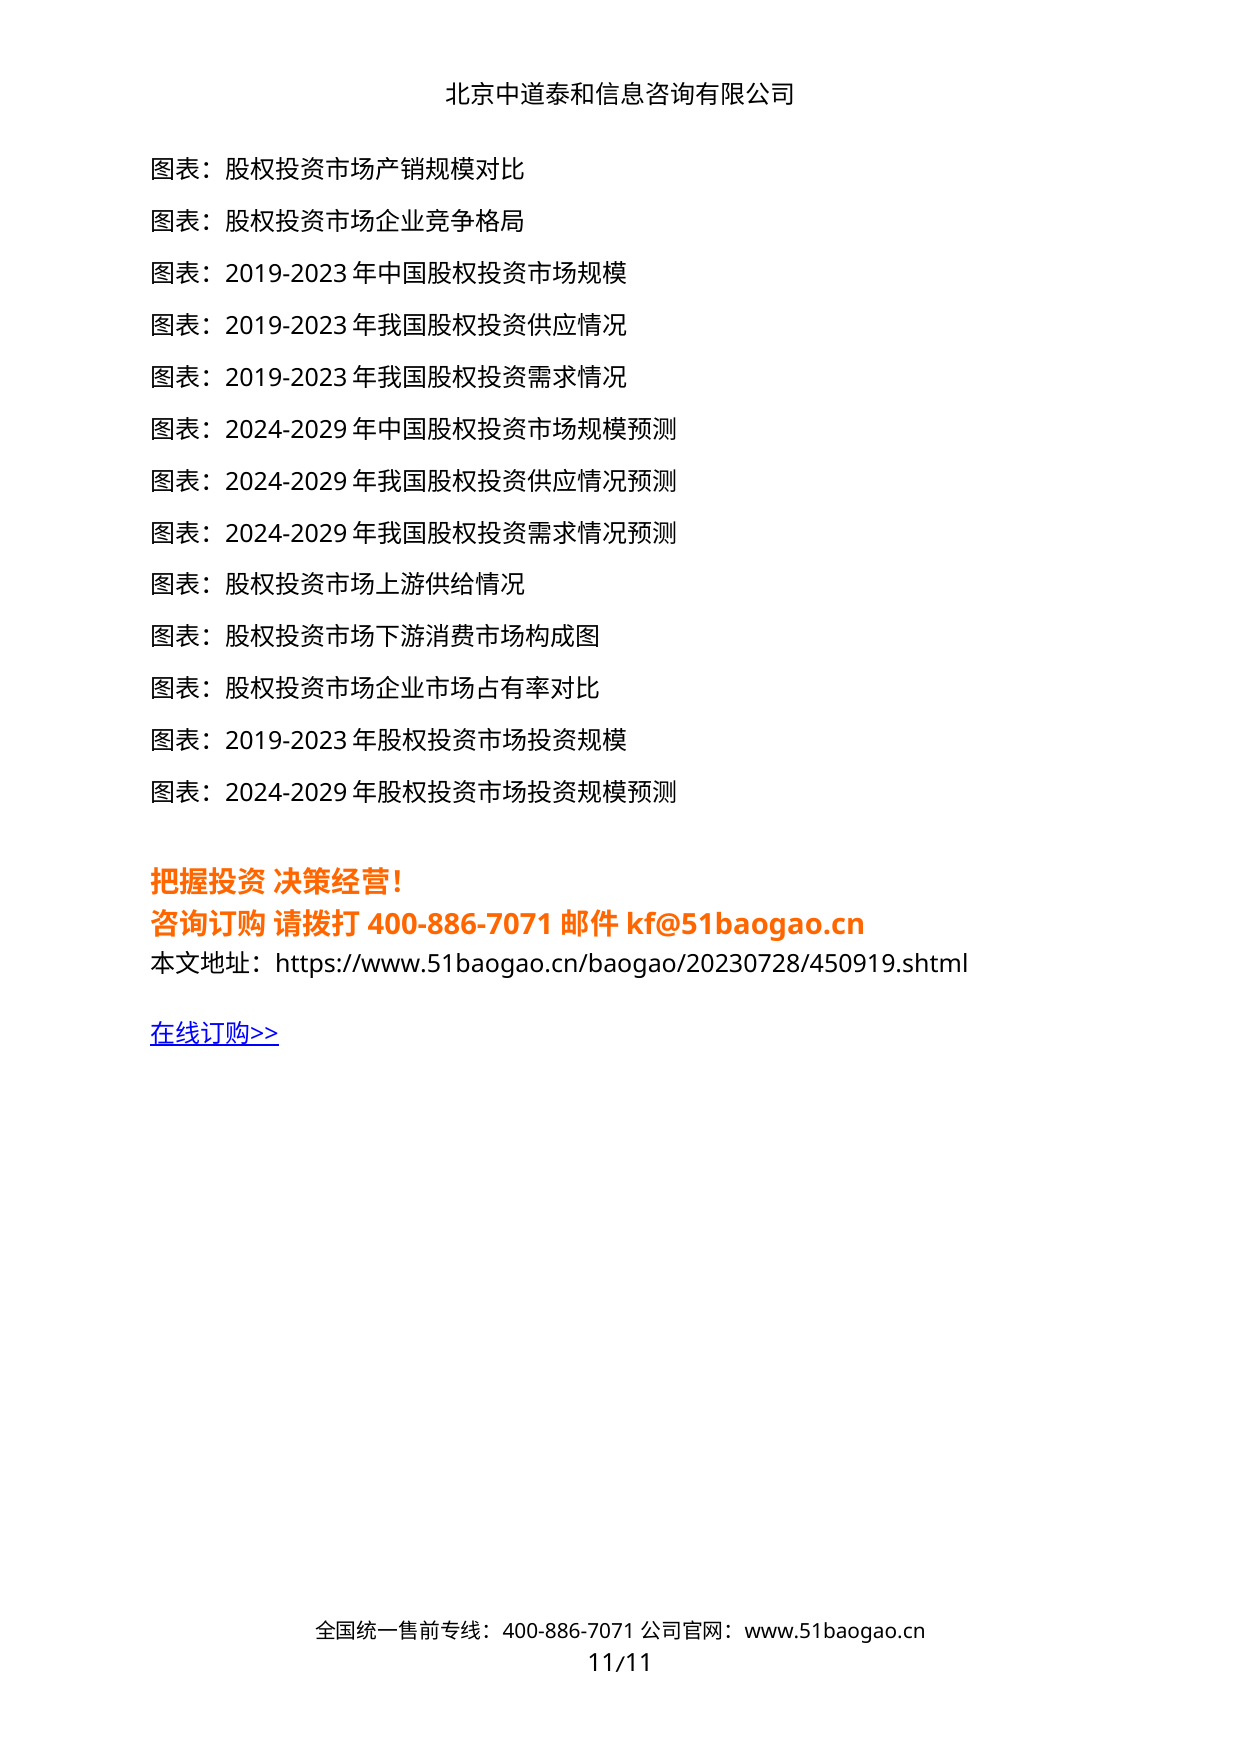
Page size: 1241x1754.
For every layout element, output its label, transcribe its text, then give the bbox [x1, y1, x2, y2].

text 图表：股权投资市场企业市场占有率对比 [150, 669, 1090, 705]
text 图表：股权投资市场上游供给情况 [150, 565, 1090, 601]
text 图表：2024-2029年股权投资市场投资规模预测 [150, 772, 1090, 809]
text 图表：2024-2029年我国股权投资供应情况预测 [150, 461, 1090, 497]
text 图表：股权投资市场下游消费市场构成图 [150, 617, 1090, 653]
text 图表：2024-2029年中国股权投资市场规模预测 [150, 409, 1090, 446]
text 图表：2019-2023年我国股权投资供应情况 [150, 306, 1090, 342]
text 图表：2019-2023年股权投资市场投资规模 [150, 721, 1090, 757]
text 在线订购>> [150, 979, 1090, 1050]
text 图表：股权投资市场产销规模对比 [150, 150, 1090, 186]
text 图表：2024-2029年我国股权投资需求情况预测 [150, 513, 1090, 549]
text 图表：2019-2023年我国股权投资需求情况 [150, 357, 1090, 394]
text 把握投资 决策经营！咨询订购 请拨打 400-886-7071 邮件 kf@51baogao.cn本文地址：https://www.51baogao.cn/baogao/20230728/450919.shtml [150, 824, 1090, 979]
text 图表：2019-2023年中国股权投资市场规模 [150, 254, 1090, 290]
text 图表：股权投资市场企业竞争格局 [150, 202, 1090, 238]
